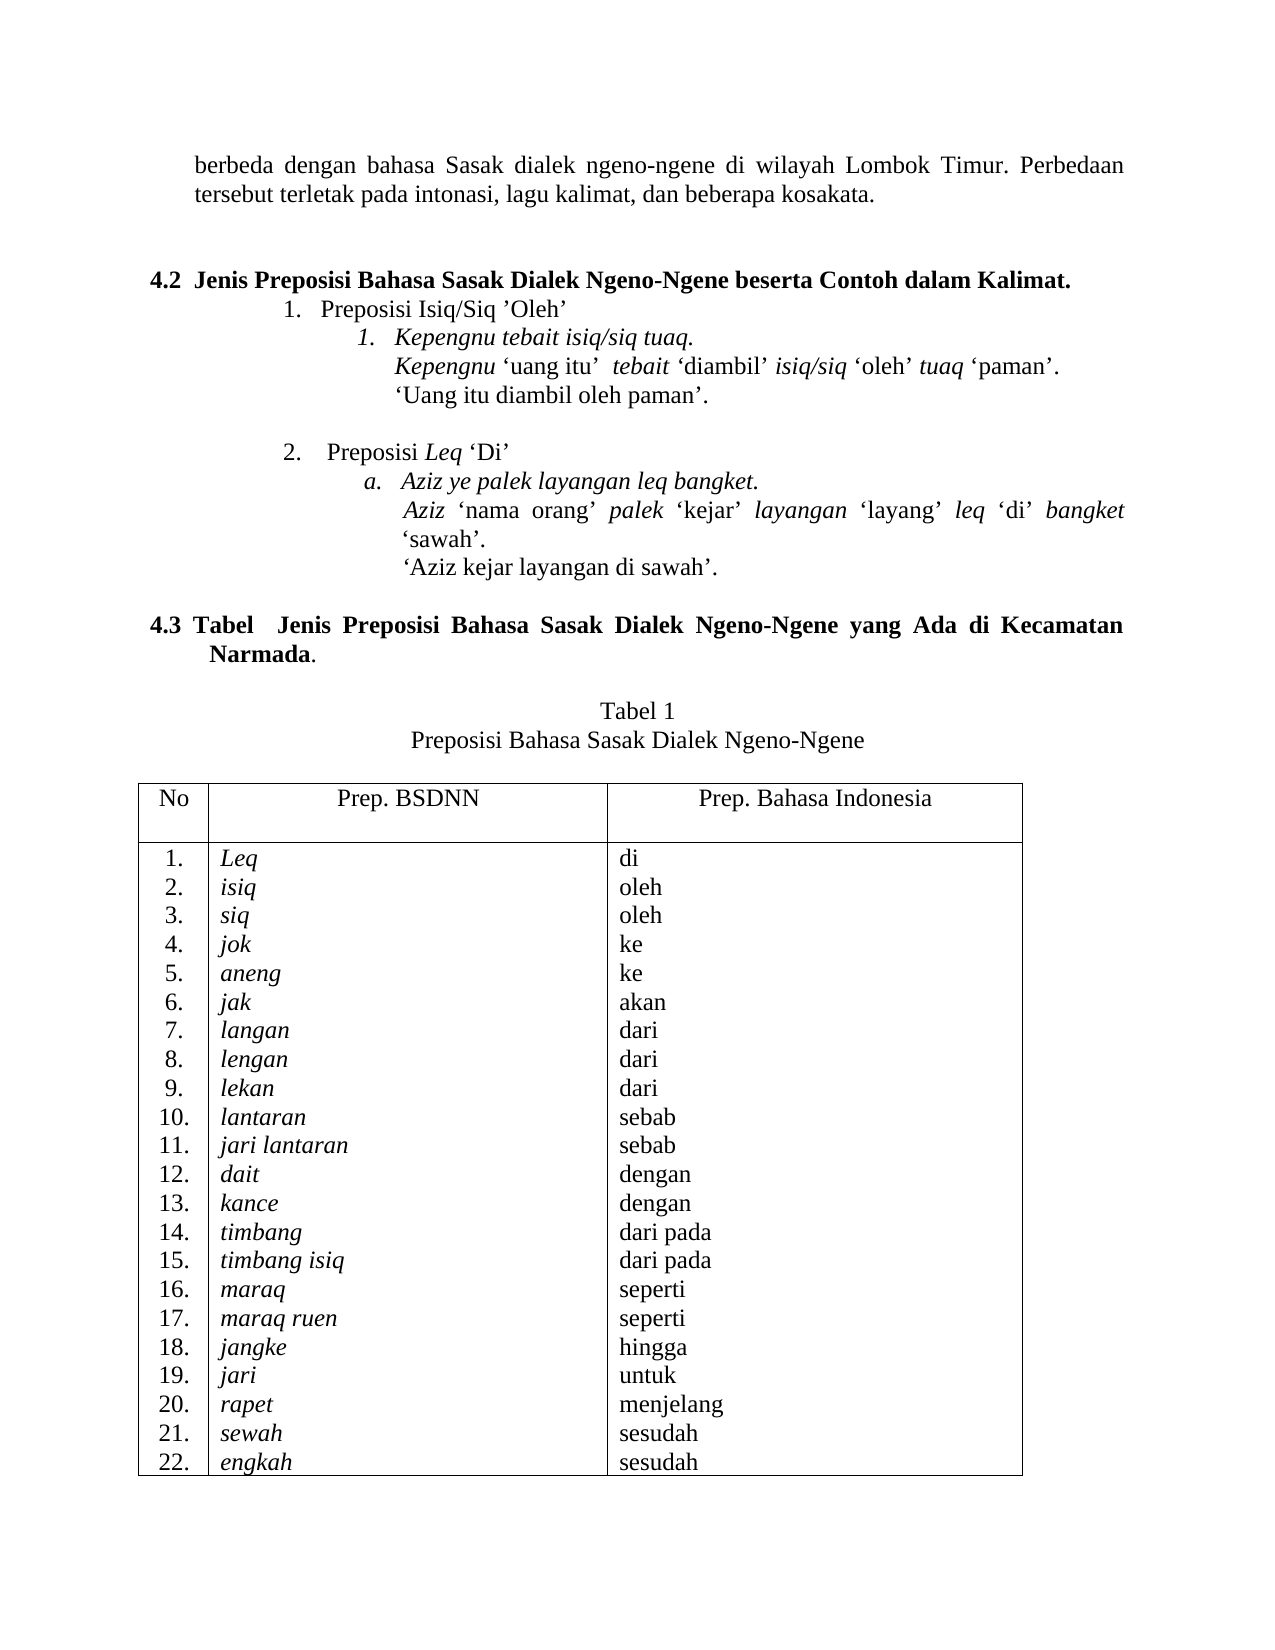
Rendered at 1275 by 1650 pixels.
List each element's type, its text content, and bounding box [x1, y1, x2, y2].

list Tabel 1 [150, 696, 1125, 725]
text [194, 150, 1125, 207]
list Preposisi Bahasa Sasak Dialek Ngeno-Ngene [150, 725, 1125, 754]
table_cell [608, 843, 1022, 1475]
table_header Prep. BSDNN [209, 784, 607, 842]
list Aziz ‘nama orang’ palek ‘kejar’ layangan ‘layang’ leq ‘di’ bangket ‘sawah’. [401, 495, 1125, 552]
list Kepengnu ‘uang itu’ tebait ‘diambil’ isiq/siq ‘oleh’ tuaq ‘paman’. [394, 351, 1125, 380]
list Aziz ye palek layangan leq bangket. [363, 466, 1125, 495]
table_header No [139, 784, 208, 842]
list ‘Uang itu diambil oleh paman’. [340, 380, 1125, 409]
list Preposisi Leq ‘Di’ [283, 437, 1125, 466]
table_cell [209, 843, 607, 1475]
list 4.3 Tabel Jenis Preposisi Bahasa Sasak Dialek Ngeno-Ngene yang Ada di Kecamatan Narmada. [150, 610, 1125, 667]
list ‘Aziz kejar layangan di sawah’. [361, 552, 1125, 581]
list Kepengnu tebait isiq/siq tuaq. [357, 322, 1125, 351]
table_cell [139, 843, 208, 1475]
table_header Prep. Bahasa Indonesia [608, 784, 1022, 842]
list Preposisi Isiq/Siq ’Oleh’ [283, 294, 1125, 322]
list 4.2 Jenis Preposisi Bahasa Sasak Dialek Ngeno-Ngene beserta Contoh dalam Kalimat. [150, 265, 1125, 294]
